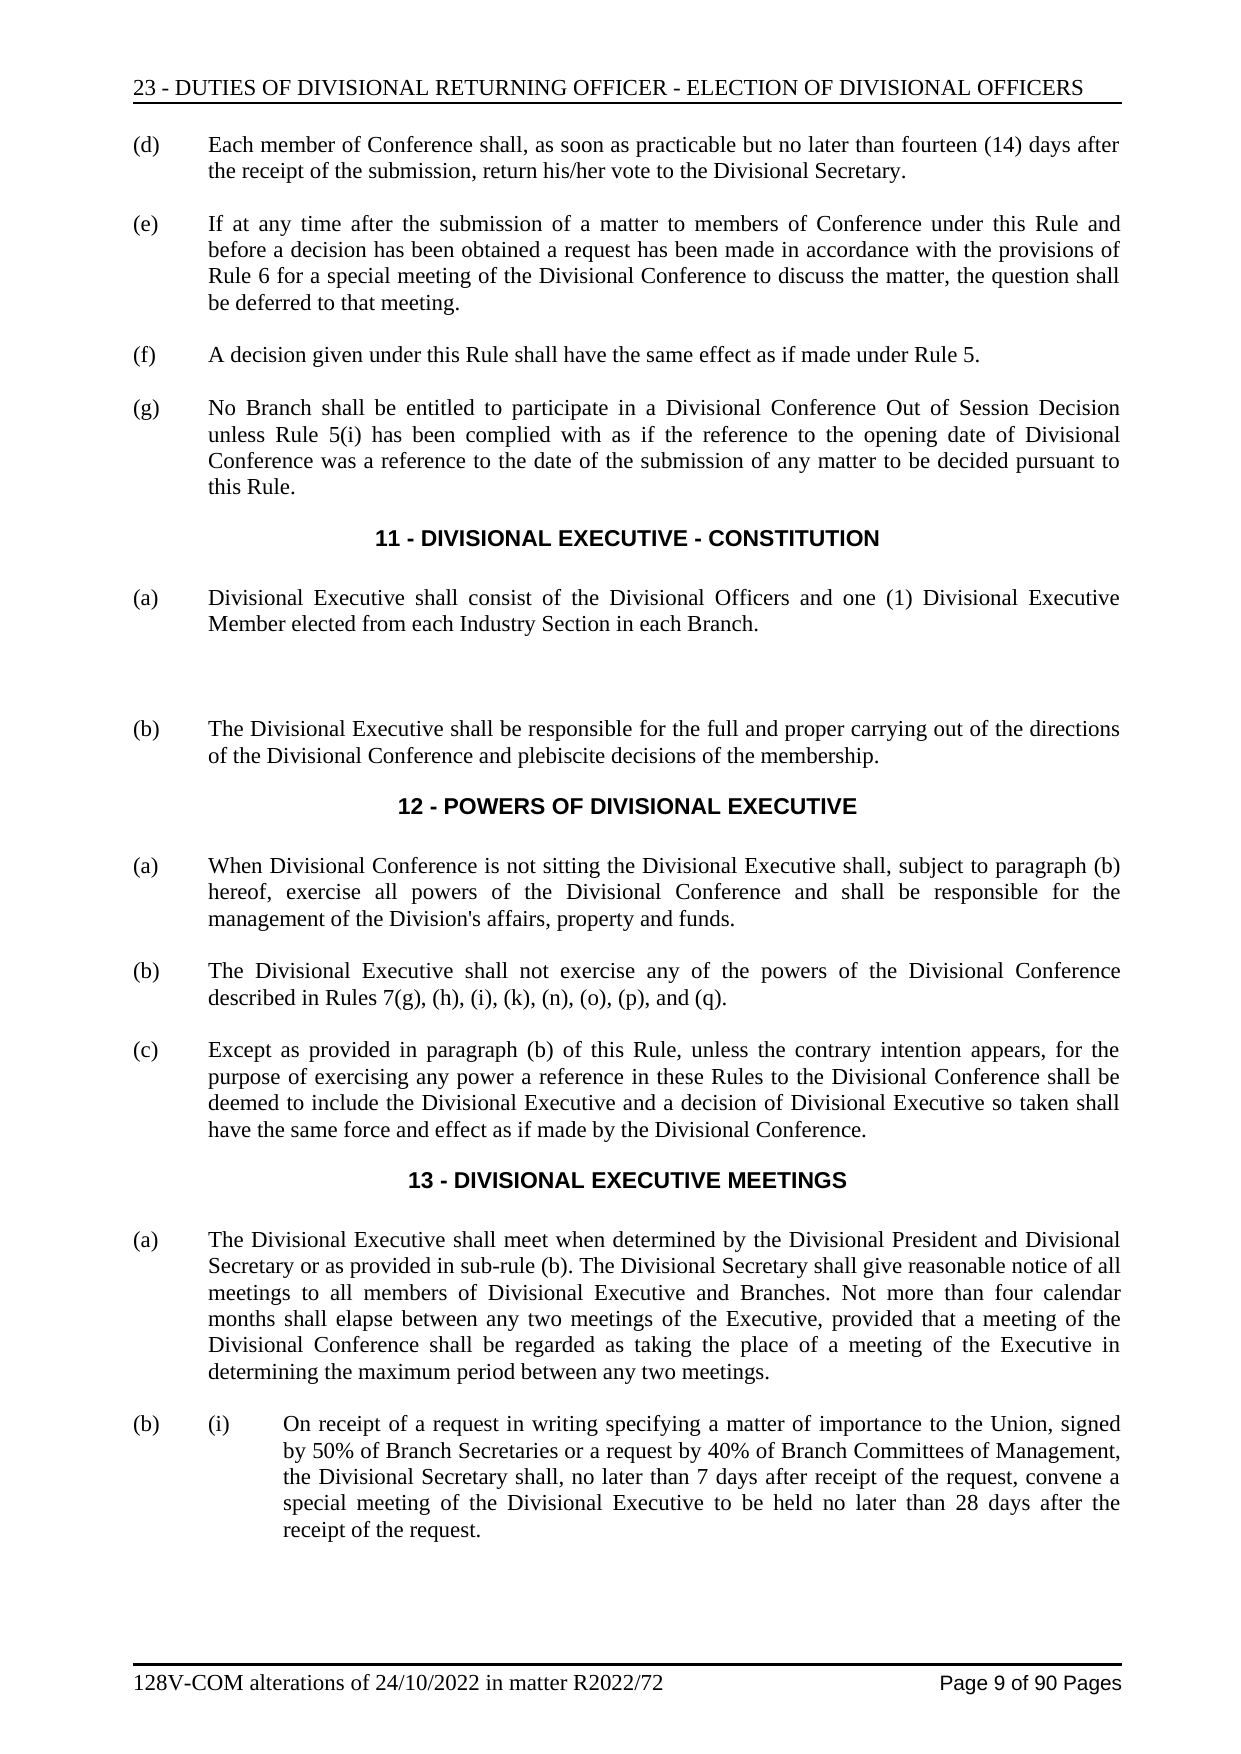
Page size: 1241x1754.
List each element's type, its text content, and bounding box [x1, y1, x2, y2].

text (b) The Divisional Executive shall be responsible for the full and proper carrying out of the directions of the Divisional Conference and plebiscite decisions of the membership. [133, 715, 1122, 768]
text (g) No Branch shall be entitled to participate in a Divisional Conference Out of Session Decision unless Rule 5(i) has been complied with as if the reference to the opening date of Divisional Conference was a reference to the date of the submission of any matter to be decided pursuant to this Rule. [133, 394, 1122, 500]
subtitle 13 - DIVISIONAL EXECUTIVE MEETINGS [133, 1167, 1122, 1193]
text (a) When Divisional Conference is not sitting the Divisional Executive shall, subject to paragraph (b) hereof, exercise all powers of the Divisional Conference and shall be responsible for the management of the Division's affairs, property and funds. [133, 852, 1122, 931]
text (e) If at any time after the submission of a matter to members of Conference under this Rule and before a decision has been obtained a request has been made in accordance with the provisions of Rule 6 for a special meeting of the Divisional Conference to discuss the matter, the question shall be deferred to that meeting. [133, 210, 1122, 315]
text (a) Divisional Executive shall consist of the Divisional Officers and one (1) Divisional Executive Member elected from each Industry Section in each Branch. [133, 584, 1122, 636]
text (f) A decision given under this Rule shall have the same effect as if made under Rule 5. [133, 342, 1122, 368]
text (a) The Divisional Executive shall meet when determined by the Divisional President and Divisional Secretary or as provided in sub-rule (b). The Divisional Secretary shall give reasonable notice of all meetings to all members of Divisional Executive and Branches. Not more than four calendar months shall elapse between any two meetings of the Executive, provided that a meeting of the Divisional Conference shall be regarded as taking the place of a meeting of the Executive in determining the maximum period between any two meetings. [133, 1226, 1122, 1384]
text (c) Except as provided in paragraph (b) of this Rule, unless the contrary intention appears, for the purpose of exercising any power a reference in these Rules to the Divisional Conference shall be deemed to include the Divisional Executive and a decision of Divisional Executive so taken shall have the same force and effect as if made by the Divisional Conference. [133, 1037, 1122, 1142]
text (b) The Divisional Executive shall not exercise any of the powers of the Divisional Conference described in Rules 7(g), (h), (i), (k), (n), (o), (p), and (q). [133, 957, 1122, 1010]
text (b) (i) On receipt of a request in writing specifying a matter of importance to the Union, signed by 50% of Branch Secretaries or a request by 40% of Branch Committees of Management, the Divisional Secretary shall, no later than 7 days after receipt of the request, convene a special meeting of the Divisional Executive to be held no later than 28 days after the receipt of the request. [133, 1410, 1122, 1542]
text (d) Each member of Conference shall, as soon as practicable but no later than fourteen (14) days after the receipt of the submission, return his/her vote to the Divisional Secretary. [133, 131, 1122, 183]
subtitle 11 - DIVISIONAL EXECUTIVE - CONSTITUTION [133, 525, 1122, 551]
subtitle 12 - POWERS OF DIVISIONAL EXECUTIVE [133, 793, 1122, 819]
